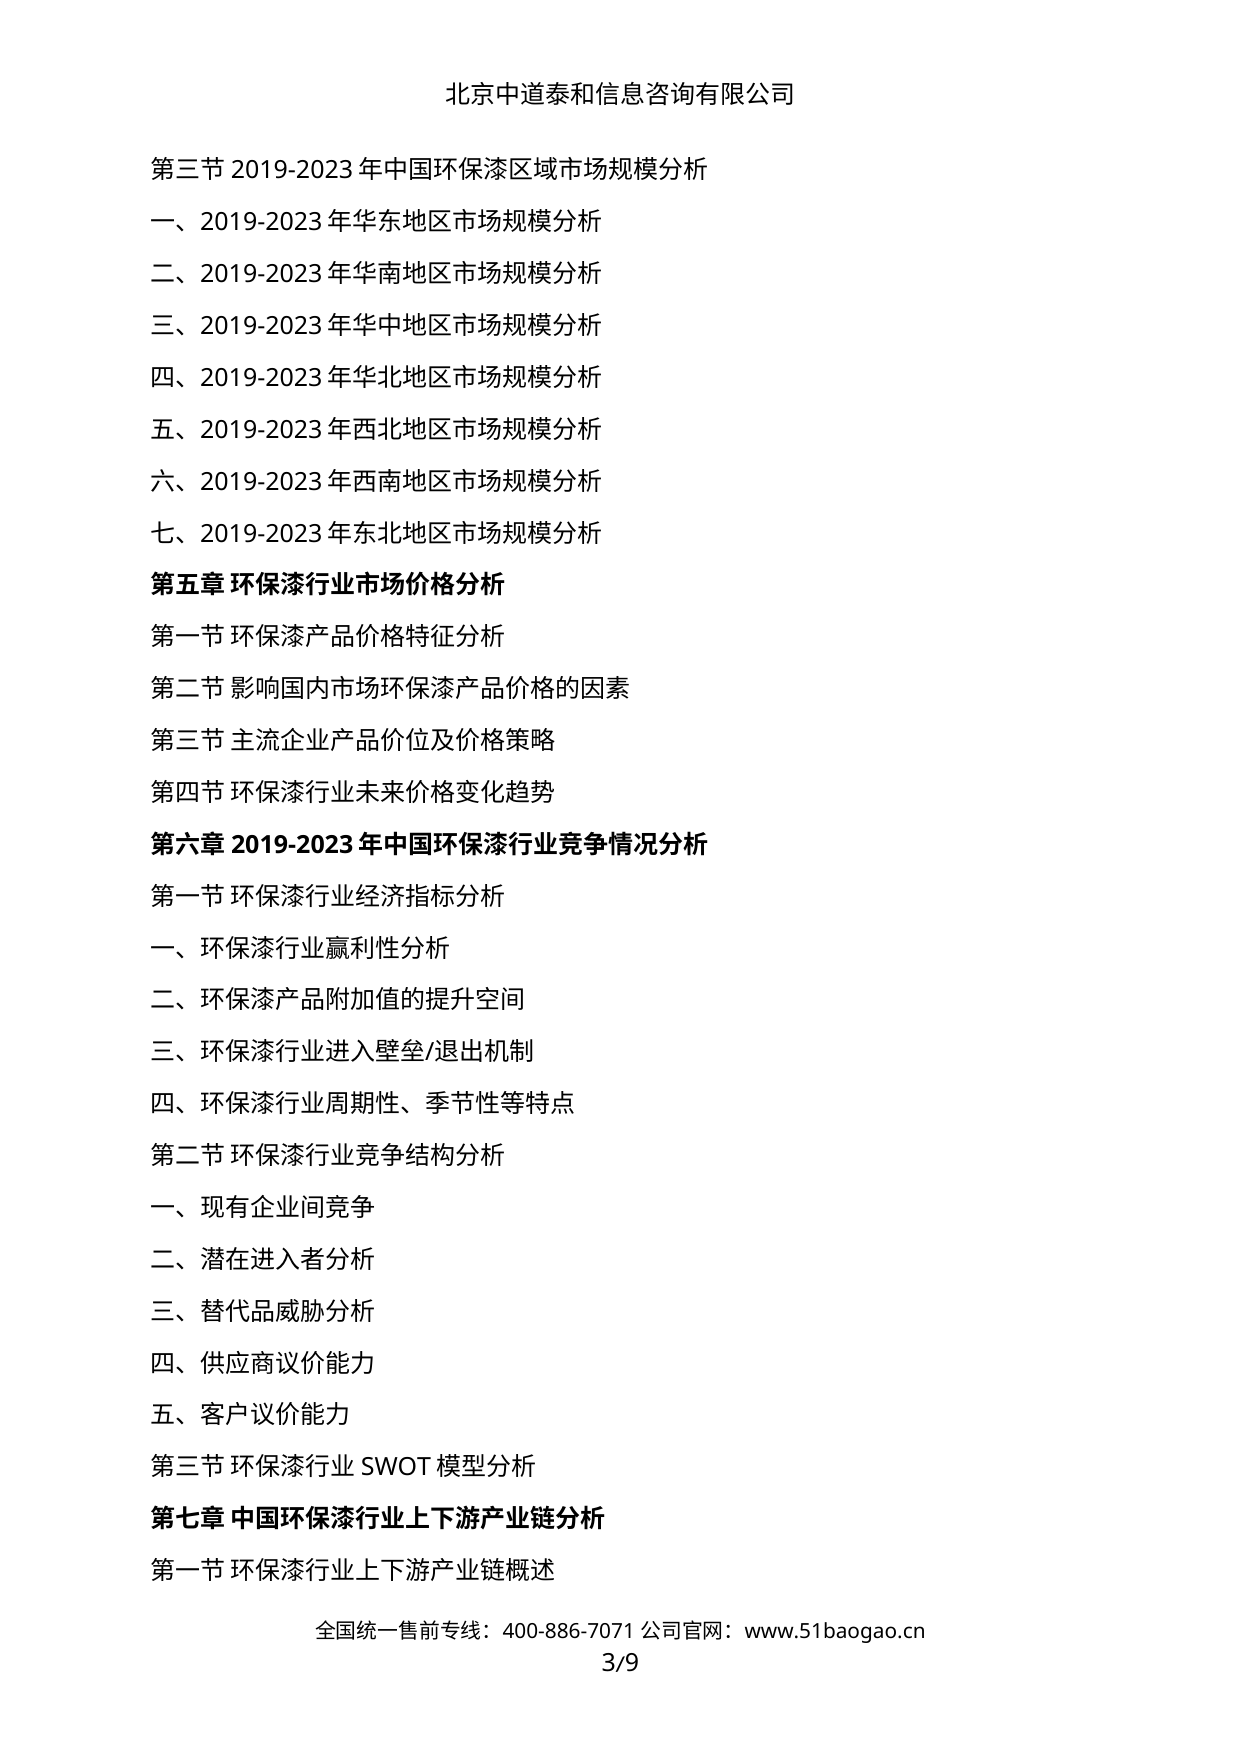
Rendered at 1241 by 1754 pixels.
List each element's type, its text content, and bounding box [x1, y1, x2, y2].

text 第一节 环保漆产品价格特征分析 [150, 617, 1090, 653]
text 五、客户议价能力 [150, 1395, 1090, 1431]
text 第三节 主流企业产品价位及价格策略 [150, 721, 1090, 757]
text 六、2019-2023年西南地区市场规模分析 [150, 461, 1090, 497]
text 第四节 环保漆行业未来价格变化趋势 [150, 772, 1090, 809]
text 第一节 环保漆行业上下游产业链概述 [150, 1551, 1090, 1587]
text 二、潜在进入者分析 [150, 1239, 1090, 1276]
text 五、2019-2023年西北地区市场规模分析 [150, 409, 1090, 446]
text 一、现有企业间竞争 [150, 1187, 1090, 1224]
text 第六章 2019-2023年中国环保漆行业竞争情况分析 [150, 824, 1090, 861]
text 二、2019-2023年华南地区市场规模分析 [150, 254, 1090, 290]
text 第二节 环保漆行业竞争结构分析 [150, 1136, 1090, 1172]
text 三、环保漆行业进入壁垒/退出机制 [150, 1032, 1090, 1068]
text 第五章 环保漆行业市场价格分析 [150, 565, 1090, 601]
text 第七章 中国环保漆行业上下游产业链分析 [150, 1499, 1090, 1535]
text 第一节 环保漆行业经济指标分析 [150, 876, 1090, 912]
text 四、环保漆行业周期性、季节性等特点 [150, 1084, 1090, 1120]
text 一、2019-2023年华东地区市场规模分析 [150, 202, 1090, 238]
text 第三节 环保漆行业SWOT模型分析 [150, 1447, 1090, 1483]
text 四、2019-2023年华北地区市场规模分析 [150, 357, 1090, 394]
text 三、替代品威胁分析 [150, 1291, 1090, 1327]
text 七、2019-2023年东北地区市场规模分析 [150, 513, 1090, 549]
text 一、环保漆行业赢利性分析 [150, 928, 1090, 964]
text 四、供应商议价能力 [150, 1343, 1090, 1379]
text 第三节 2019-2023年中国环保漆区域市场规模分析 [150, 150, 1090, 186]
text 第二节 影响国内市场环保漆产品价格的因素 [150, 669, 1090, 705]
text 二、环保漆产品附加值的提升空间 [150, 980, 1090, 1016]
text 三、2019-2023年华中地区市场规模分析 [150, 306, 1090, 342]
